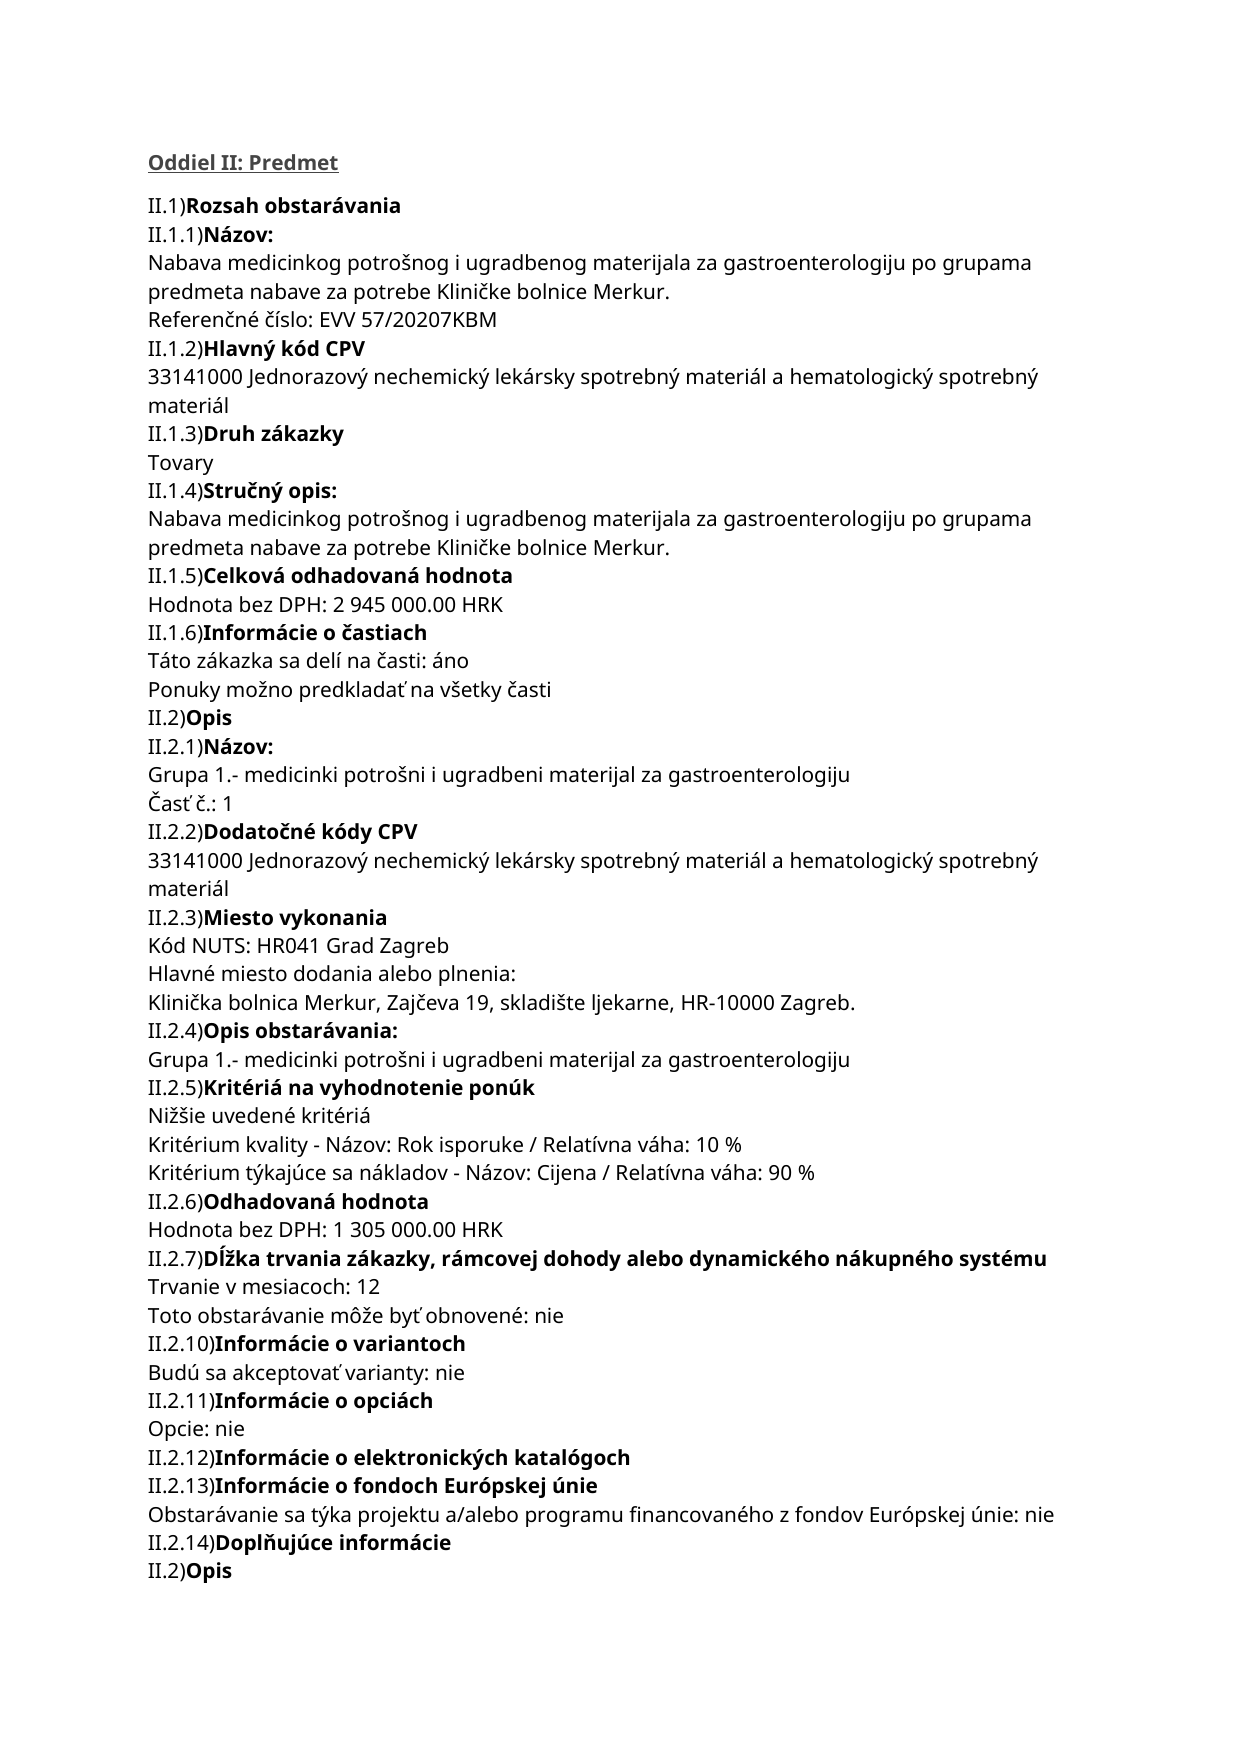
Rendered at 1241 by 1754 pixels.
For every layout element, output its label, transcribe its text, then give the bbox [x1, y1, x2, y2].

text II.2.10)Informácie o variantoch [148, 1329, 1093, 1358]
text II.1)Rozsah obstarávania [148, 192, 1093, 220]
text Hodnota bez DPH: 1 305 000.00 HRK [148, 1215, 1093, 1244]
text Ponuky možno predkladať na všetky časti [148, 675, 1093, 703]
text Tovary [148, 448, 1093, 476]
text Klinička bolnica Merkur, Zajčeva 19, skladište ljekarne, HR-10000 Zagreb. [148, 988, 1093, 1016]
text II.2.2)Dodatočné kódy CPV [148, 817, 1093, 846]
text II.1.4)Stručný opis: [148, 476, 1093, 504]
text II.2.6)Odhadovaná hodnota [148, 1187, 1093, 1215]
text Obstarávanie sa týka projektu a/alebo programu financovaného z fondov Európskej únie: nie [148, 1500, 1093, 1528]
text Toto obstarávanie môže byť obnovené: nie [148, 1301, 1093, 1329]
text Grupa 1.- medicinki potrošni i ugradbeni materijal za gastroenterologiju [148, 760, 1093, 789]
text Trvanie v mesiacoch: 12 [148, 1272, 1093, 1301]
text II.2.1)Názov: [148, 732, 1093, 760]
text II.1.2)Hlavný kód CPV [148, 334, 1093, 362]
text Hlavné miesto dodania alebo plnenia: [148, 959, 1093, 988]
text Táto zákazka sa delí na časti: áno [148, 647, 1093, 675]
text Oddiel II: Predmet [148, 148, 1093, 176]
text II.2.14)Doplňujúce informácie [148, 1528, 1093, 1557]
text Nabava medicinkog potrošnog i ugradbenog materijala za gastroenterologiju po grupama predmeta nabave za potrebe Kliničke bolnice Merkur. [148, 248, 1093, 305]
text II.2.3)Miesto vykonania [148, 903, 1093, 931]
text Kritérium kvality - Názov: Rok isporuke / Relatívna váha: 10 % [148, 1130, 1093, 1158]
text II.1.1)Názov: [148, 220, 1093, 248]
text II.2.5)Kritériá na vyhodnotenie ponúk [148, 1073, 1093, 1102]
text Hodnota bez DPH: 2 945 000.00 HRK [148, 590, 1093, 618]
text II.2.12)Informácie o elektronických katalógoch [148, 1443, 1093, 1471]
text II.1.5)Celková odhadovaná hodnota [148, 561, 1093, 590]
text Opcie: nie [148, 1414, 1093, 1443]
text 33141000 Jednorazový nechemický lekársky spotrebný materiál a hematologický spotrebný materiál [148, 846, 1093, 903]
text Grupa 1.- medicinki potrošni i ugradbeni materijal za gastroenterologiju [148, 1045, 1093, 1073]
text Časť č.: 1 [148, 789, 1093, 817]
text Nižšie uvedené kritériá [148, 1102, 1093, 1130]
text Nabava medicinkog potrošnog i ugradbenog materijala za gastroenterologiju po grupama predmeta nabave za potrebe Kliničke bolnice Merkur. [148, 504, 1093, 561]
text II.1.3)Druh zákazky [148, 419, 1093, 448]
text Kritérium týkajúce sa nákladov - Názov: Cijena / Relatívna váha: 90 % [148, 1158, 1093, 1187]
text 33141000 Jednorazový nechemický lekársky spotrebný materiál a hematologický spotrebný materiál [148, 362, 1093, 419]
text II.2.7)Dĺžka trvania zákazky, rámcovej dohody alebo dynamického nákupného systému [148, 1244, 1093, 1272]
text II.2.11)Informácie o opciách [148, 1386, 1093, 1414]
text Kód NUTS: HR041 Grad Zagreb [148, 931, 1093, 959]
text II.2.13)Informácie o fondoch Európskej únie [148, 1471, 1093, 1500]
text Referenčné číslo: EVV 57/20207KBM [148, 305, 1093, 334]
text Budú sa akceptovať varianty: nie [148, 1358, 1093, 1386]
text II.2.4)Opis obstarávania: [148, 1016, 1093, 1045]
text II.1.6)Informácie o častiach [148, 618, 1093, 647]
text II.2)Opis [148, 1557, 1093, 1585]
text II.2)Opis [148, 703, 1093, 732]
